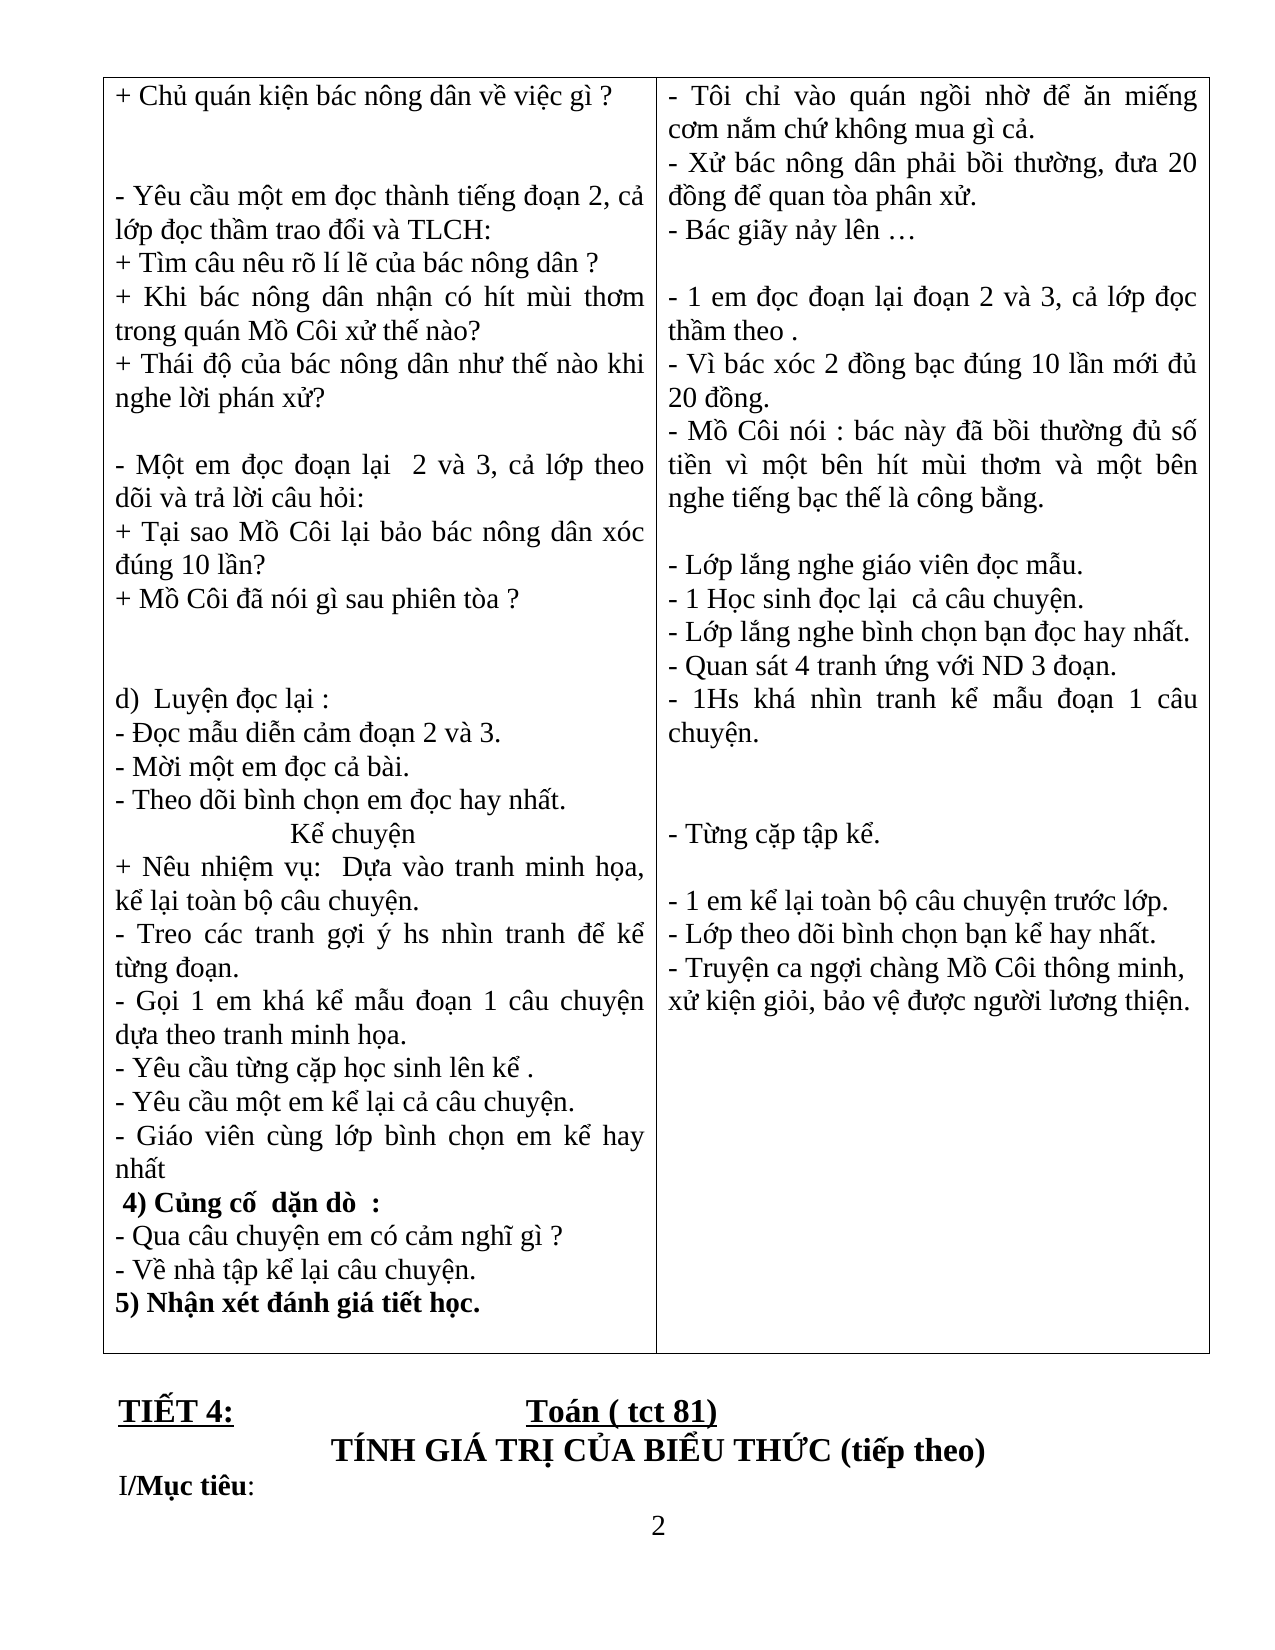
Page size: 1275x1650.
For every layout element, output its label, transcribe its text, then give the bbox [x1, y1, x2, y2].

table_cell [657, 78, 1209, 1352]
text I/Mục tiêu: [118, 1468, 1198, 1502]
text TIẾT 4: Toán ( tct 81) [118, 1392, 1198, 1430]
text TÍNH GIÁ TRỊ CỦA BIỂU THỨC (tiếp theo) [118, 1430, 1198, 1468]
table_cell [104, 78, 656, 1352]
